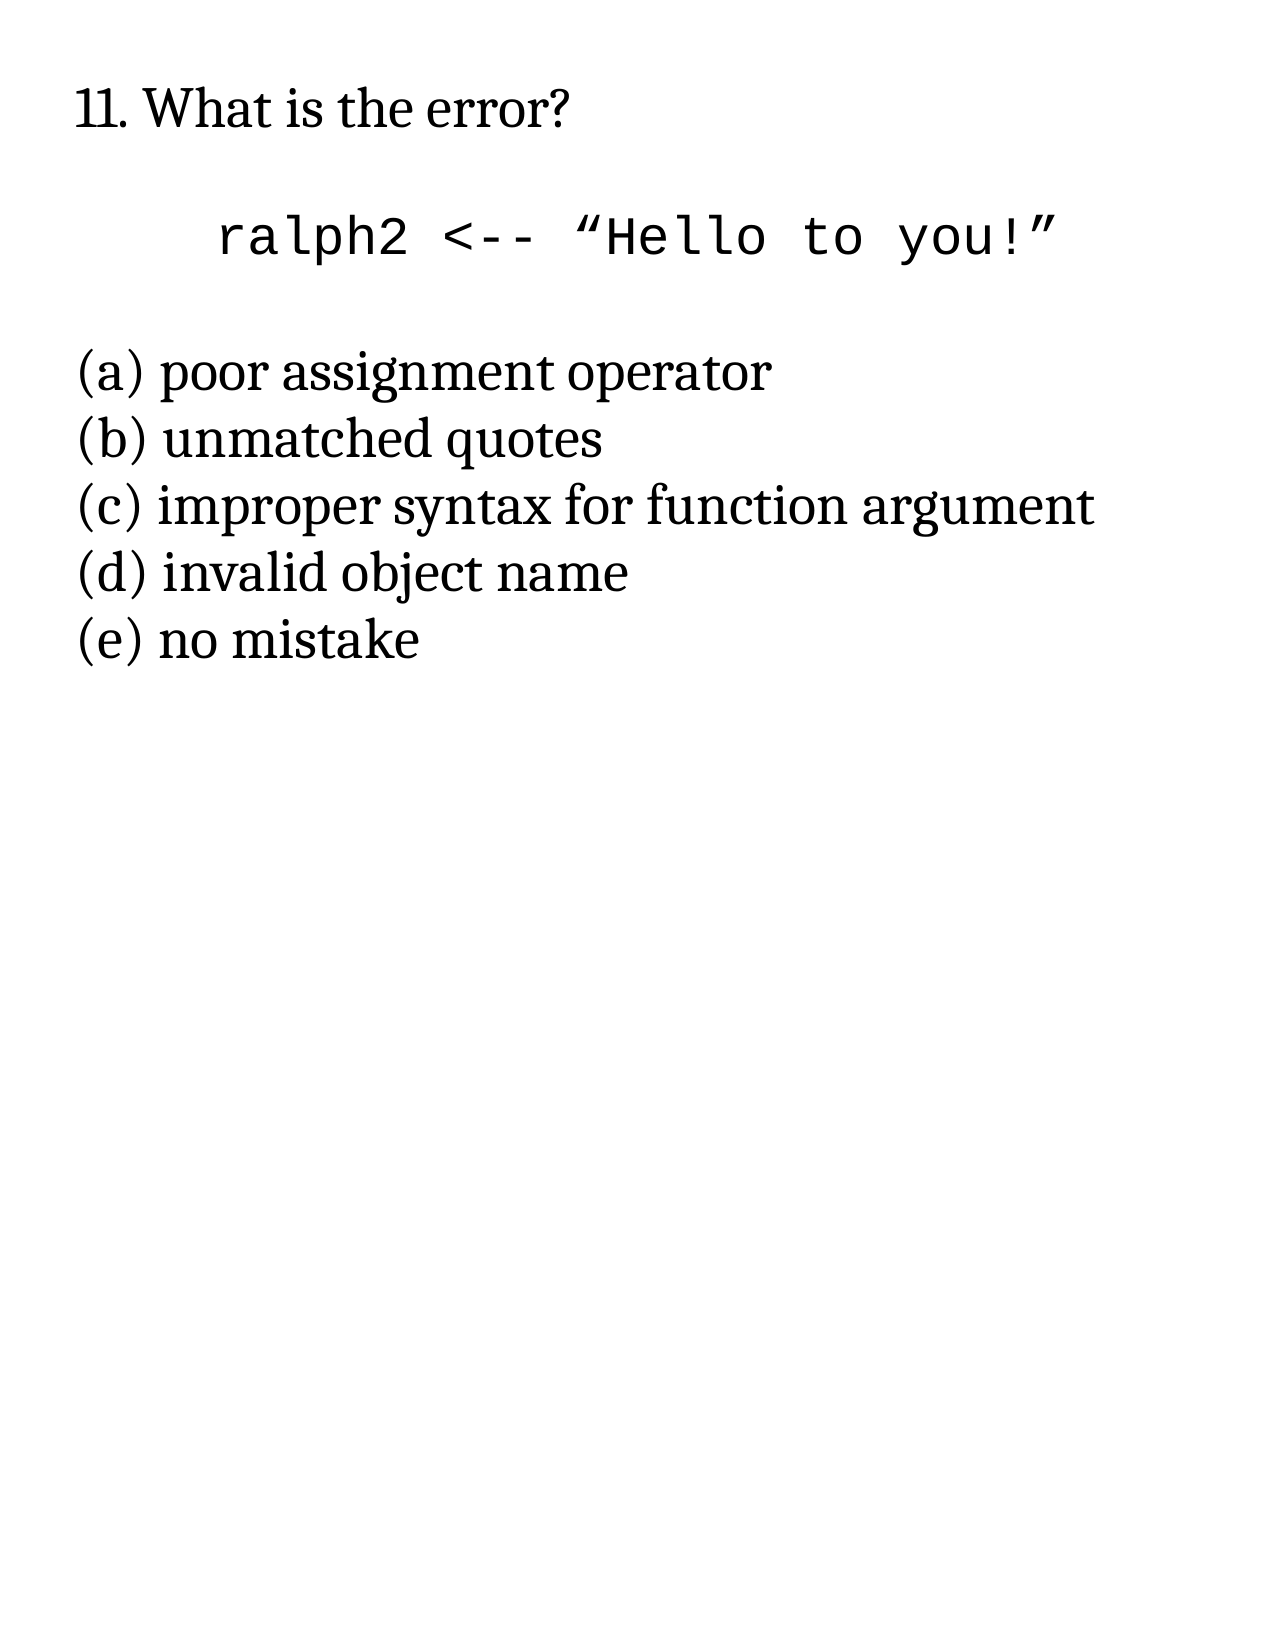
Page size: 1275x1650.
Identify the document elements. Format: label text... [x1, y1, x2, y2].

text (c) improper syntax for function argument [75, 472, 1200, 539]
text (e) no mistake [75, 606, 1200, 673]
text (a) poor assignment operator [75, 338, 1200, 405]
text (b) unmatched quotes [75, 405, 1200, 472]
text 11. What is the error? [75, 75, 1200, 142]
text (d) invalid object name [75, 539, 1200, 606]
text ralph2 <-- “Hello to you!” [75, 209, 1200, 271]
